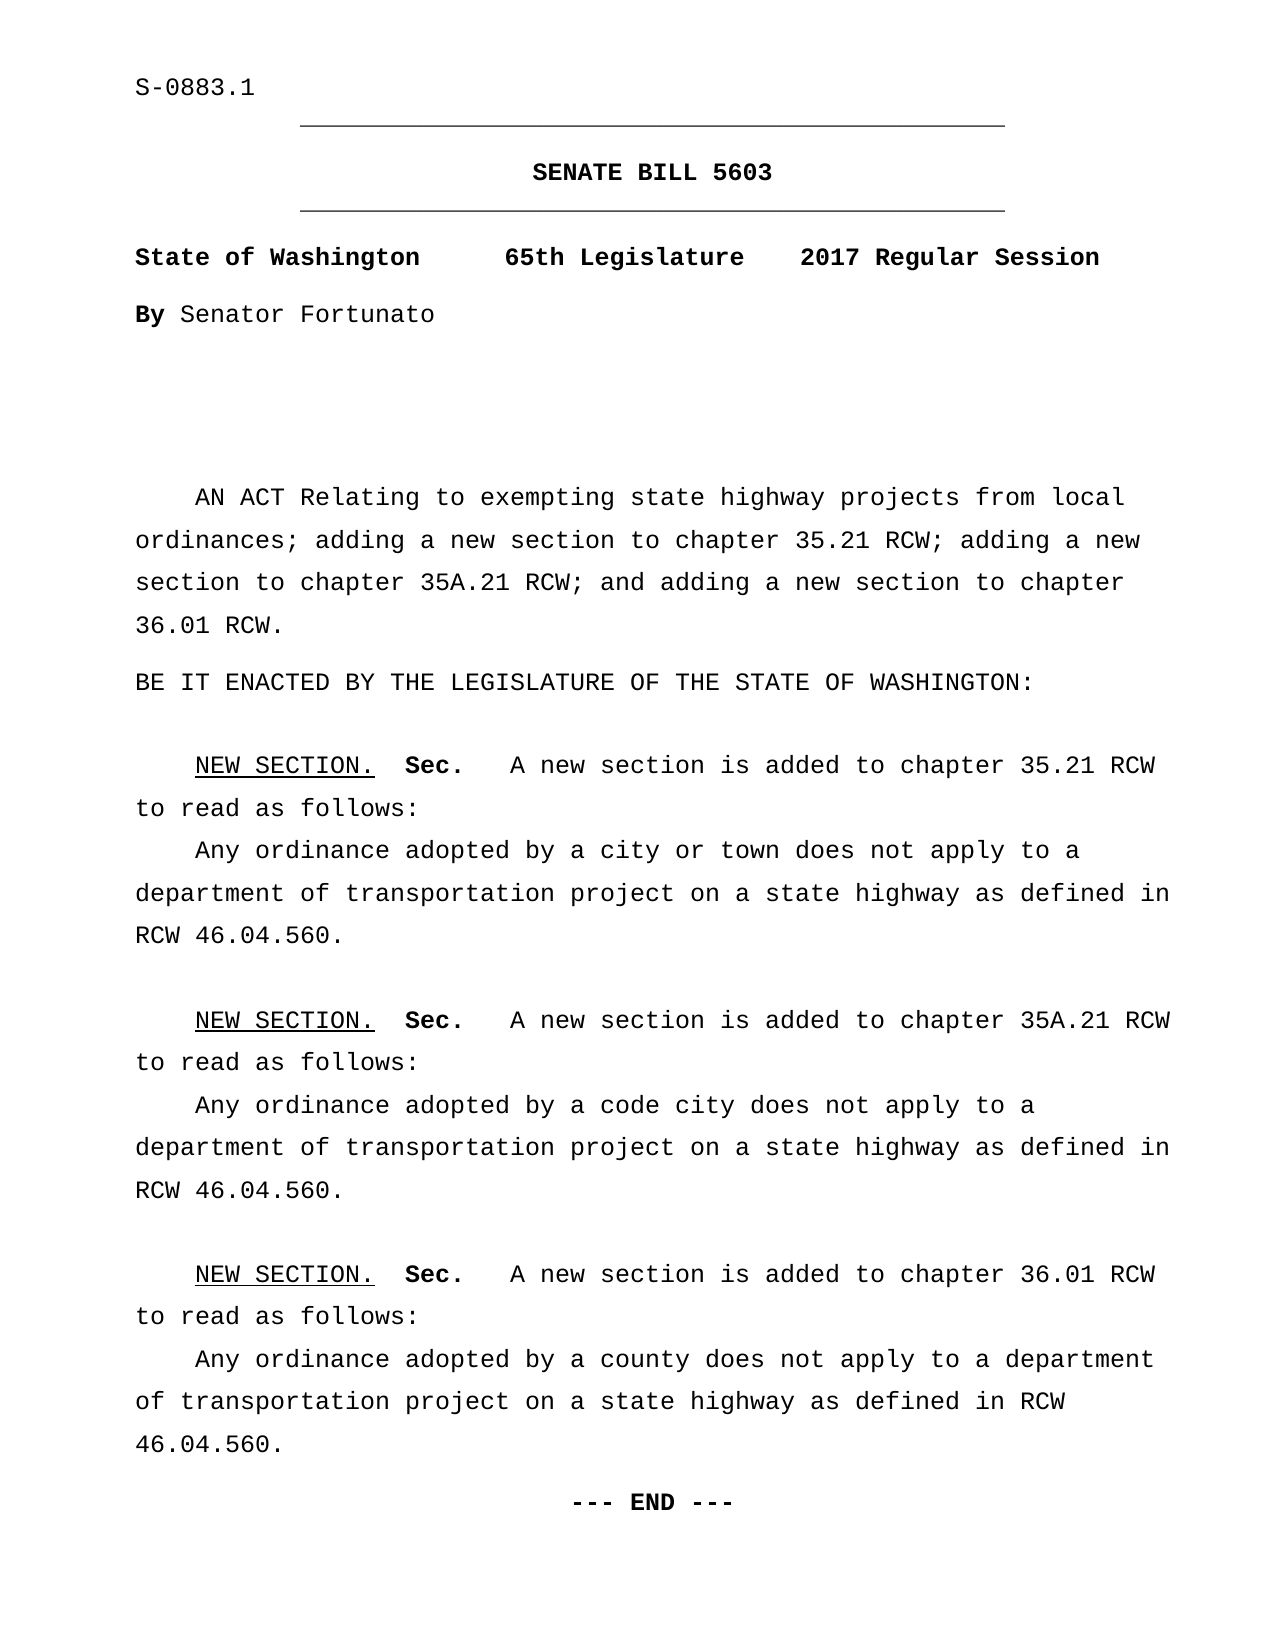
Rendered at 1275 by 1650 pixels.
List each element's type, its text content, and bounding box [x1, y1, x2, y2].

text NEW SECTION. Sec. A new section is added to chapter 35.21 RCW to read as follows: [135, 740, 1170, 825]
text NEW SECTION. Sec. A new section is added to chapter 36.01 RCW to read as follows: [135, 1248, 1170, 1333]
text By Senator Fortunato [135, 302, 1170, 330]
text State of Washington 65th Legislature 2017 Regular Session [135, 245, 1170, 273]
text AN ACT Relating to exempting state highway projects from local ordinances; adding a new section to chapter 35.21 RCW; adding a new section to chapter 35A.21 RCW; and adding a new section to chapter 36.01 RCW. [135, 472, 1170, 642]
text Any ordinance adopted by a county does not apply to a department of transportation project on a state highway as defined in RCW 46.04.560. [135, 1333, 1170, 1461]
text S-0883.1 [135, 75, 1170, 103]
text Any ordinance adopted by a code city does not apply to a department of transportation project on a state highway as defined in RCW 46.04.560. [135, 1079, 1170, 1207]
text BE IT ENACTED BY THE LEGISLATURE OF THE STATE OF WASHINGTON: [135, 670, 1170, 698]
text Any ordinance adopted by a city or town does not apply to a department of transportation project on a state highway as defined in RCW 46.04.560. [135, 825, 1170, 952]
text _______________________________________________ [135, 188, 1170, 217]
text --- END --- [135, 1489, 1170, 1517]
text _______________________________________________ [135, 103, 1170, 132]
text NEW SECTION. Sec. A new section is added to chapter 35A.21 RCW to read as follows: [135, 994, 1170, 1079]
text SENATE BILL 5603 [135, 160, 1170, 188]
